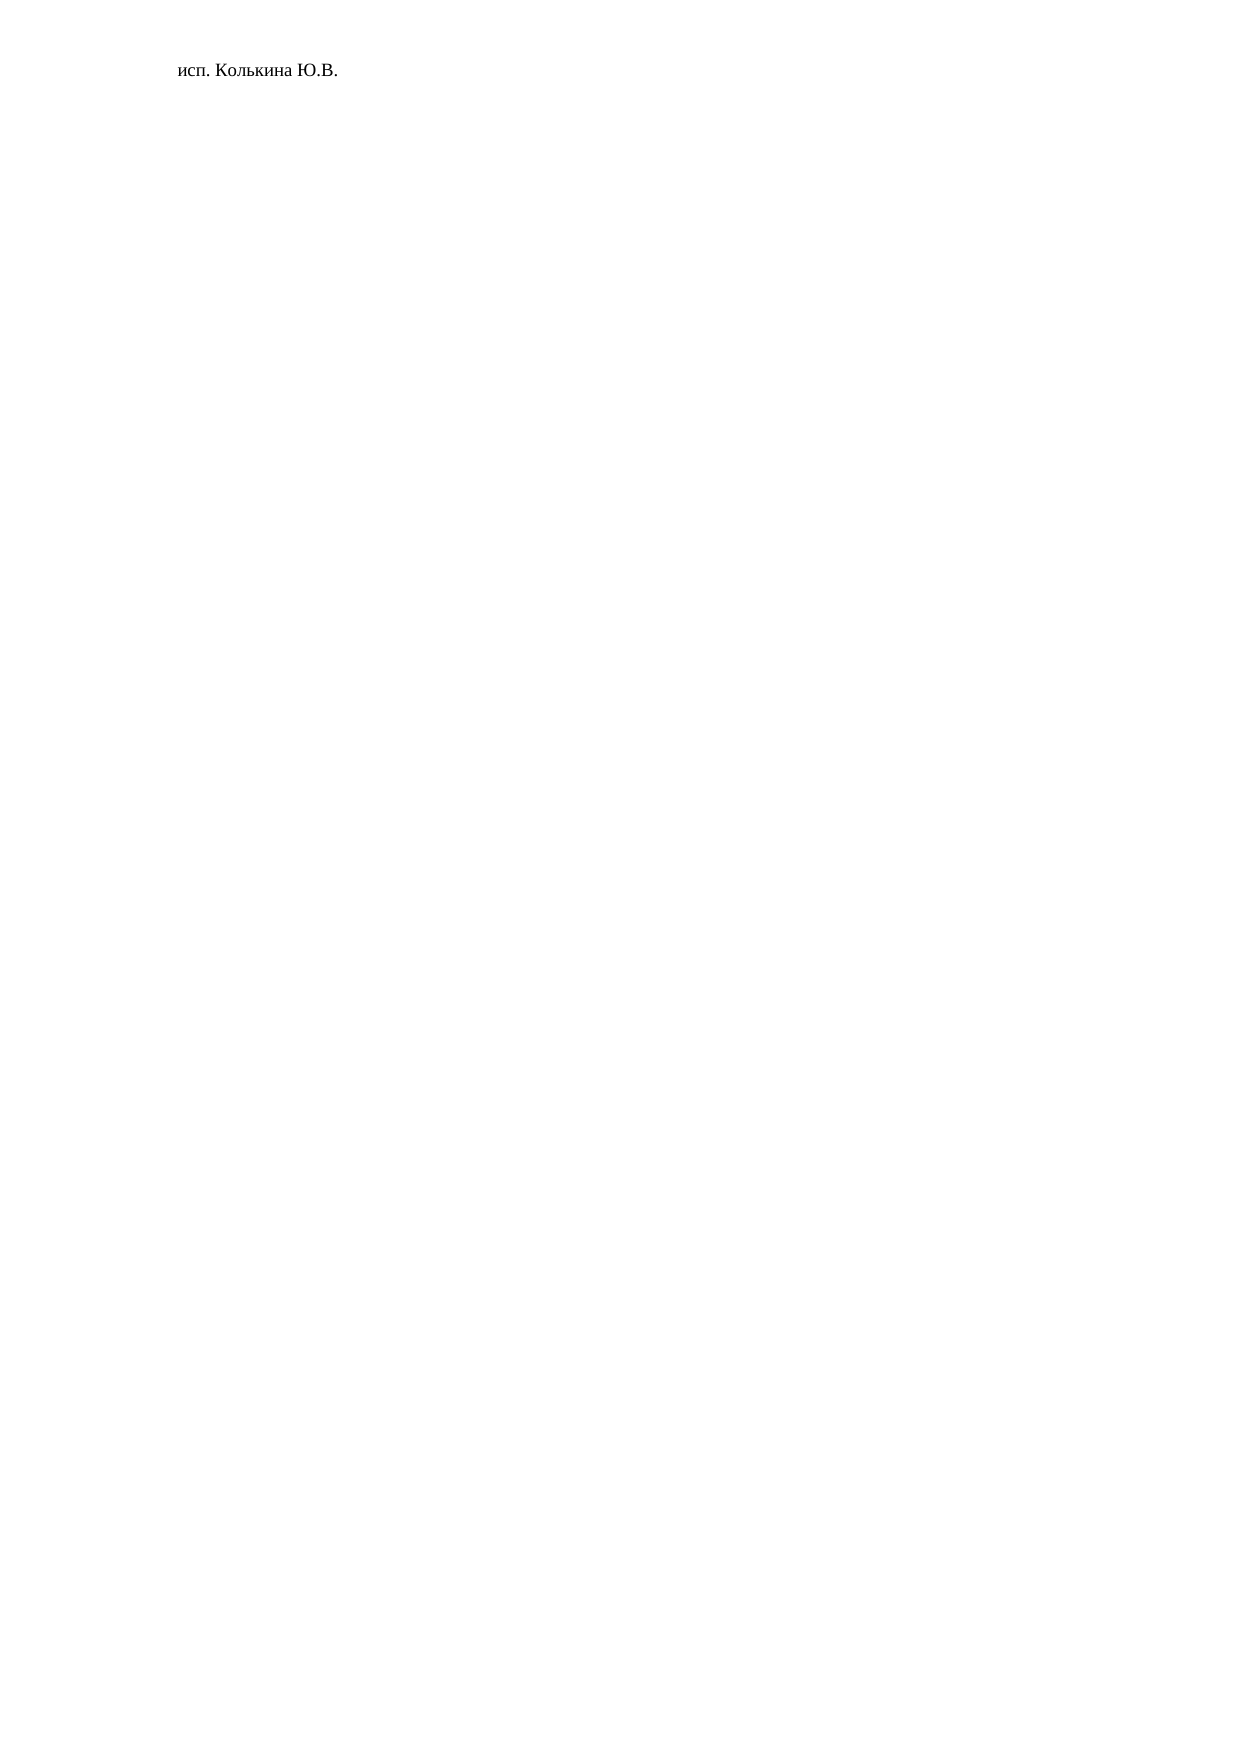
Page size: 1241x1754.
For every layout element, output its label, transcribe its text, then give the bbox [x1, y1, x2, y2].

text исп. Колькина Ю.В. [177, 59, 1152, 81]
